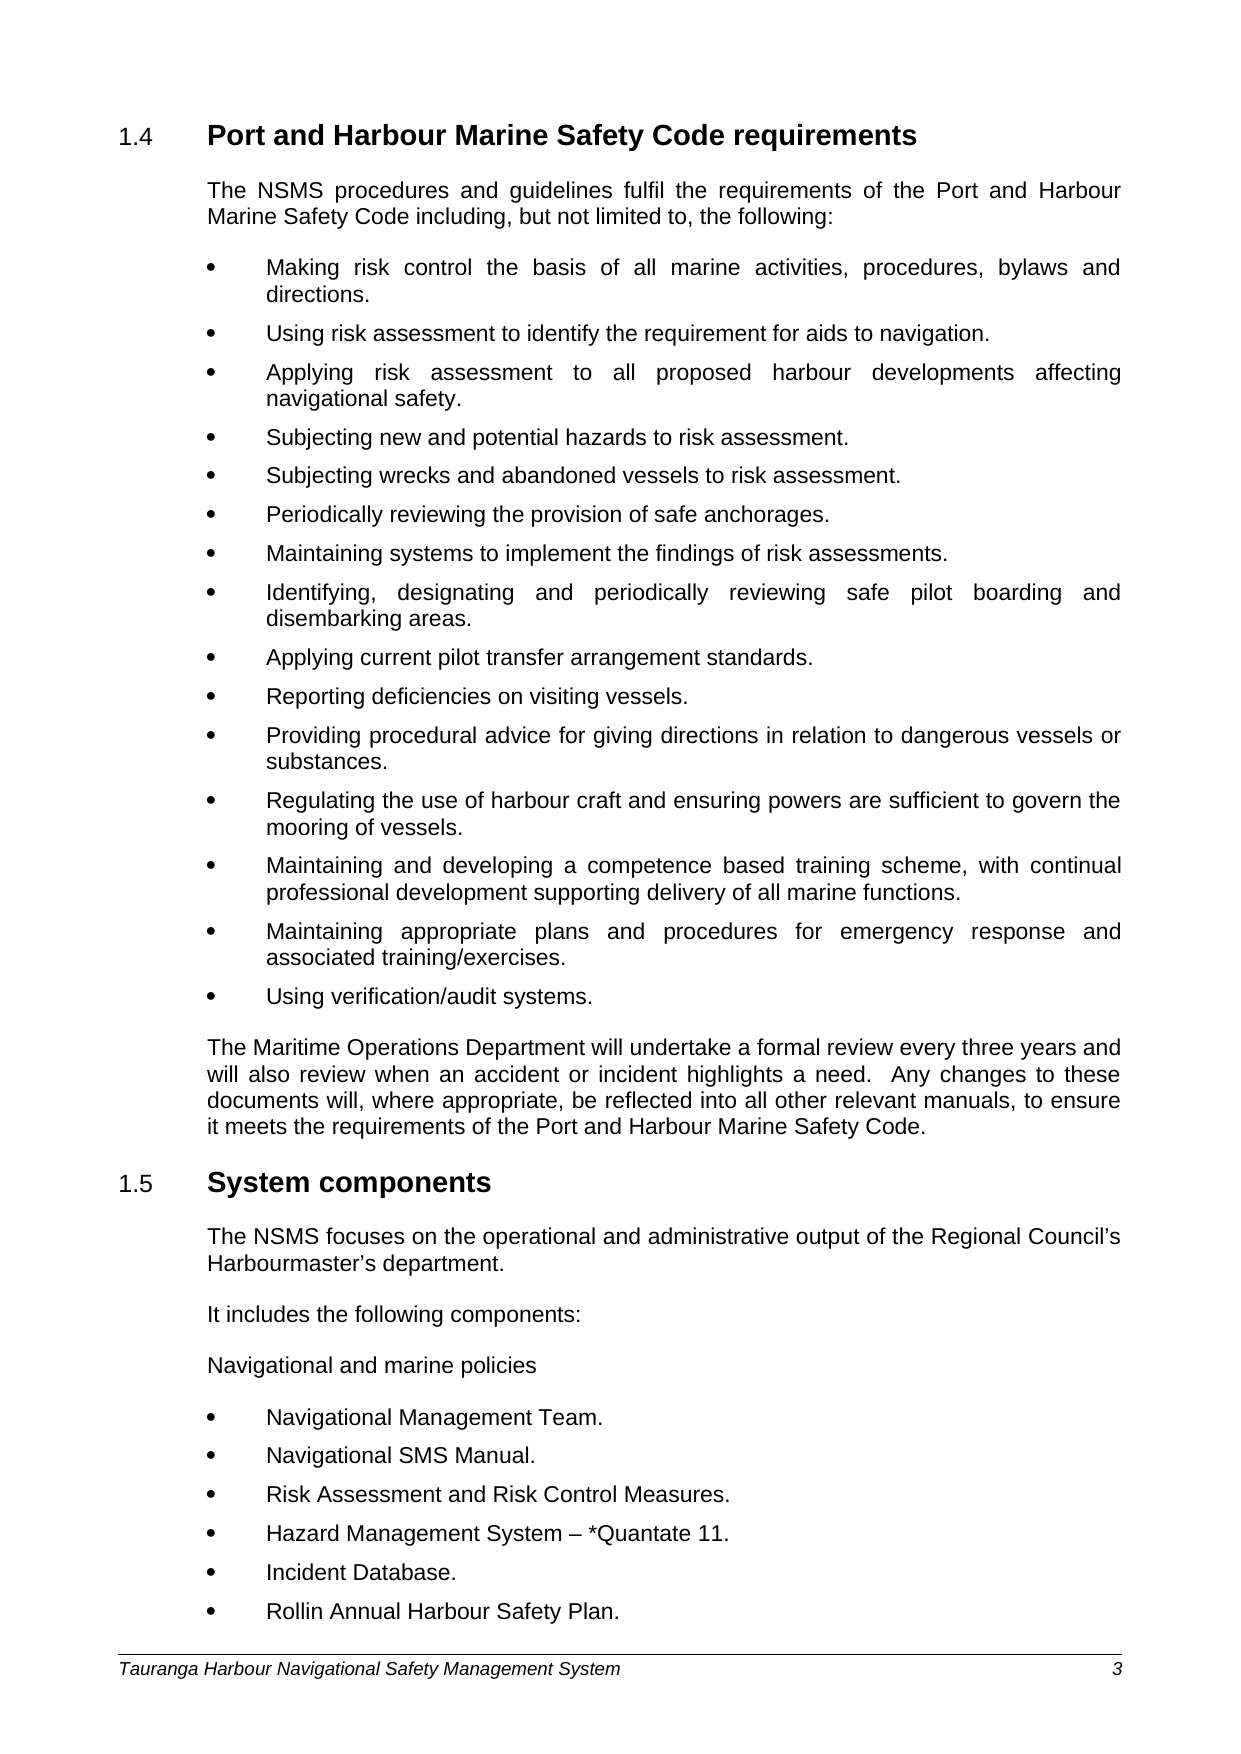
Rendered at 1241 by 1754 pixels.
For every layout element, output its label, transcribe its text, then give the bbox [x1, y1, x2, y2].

list Reporting deficiencies on visiting vessels. [207, 683, 1122, 709]
text It includes the following components: [207, 1301, 1122, 1327]
list Navigational SMS Manual. [207, 1442, 1122, 1469]
text The Maritime Operations Department will undertake a formal review every three years and will also review when an accident or incident highlights a need. Any changes to these documents will, where appropriate, be reflected into all other relevant manuals, to ensure it meets the requirements of the Port and Harbour Marine Safety Code. [207, 1034, 1122, 1139]
list Maintaining systems to implement the findings of risk assessments. [207, 540, 1122, 567]
list Hazard Management System – *Quantate 11. [207, 1520, 1122, 1546]
list Risk Assessment and Risk Control Measures. [207, 1481, 1122, 1508]
list Subjecting new and potential hazards to risk assessment. [207, 424, 1122, 450]
list Navigational Management Team. [207, 1403, 1122, 1430]
list Using risk assessment to identify the requirement for aids to navigation. [207, 319, 1122, 346]
list Maintaining and developing a competence based training scheme, with continual professional development supporting delivery of all marine functions. [207, 852, 1122, 905]
list Making risk control the basis of all marine activities, procedures, bylaws and directions. [207, 254, 1122, 307]
list Incident Database. [207, 1559, 1122, 1585]
list Maintaining appropriate plans and procedures for emergency response and associated training/exercises. [207, 918, 1122, 970]
text Port and Harbour Marine Safety Code requirements [118, 118, 1122, 152]
list Applying current pilot transfer arrangement standards. [207, 644, 1122, 671]
text System components [118, 1164, 1122, 1198]
list Using verification/audit systems. [207, 983, 1122, 1009]
text The NSMS procedures and guidelines fulfil the requirements of the Port and Harbour Marine Safety Code including, but not limited to, the following: [207, 177, 1122, 229]
list Rollin Annual Harbour Safety Plan. [207, 1598, 1122, 1624]
text The NSMS focuses on the operational and administrative output of the Regional Council’s Harbourmaster’s department. [207, 1223, 1122, 1276]
list Periodically reviewing the provision of safe anchorages. [207, 501, 1122, 528]
list Regulating the use of harbour craft and ensuring powers are sufficient to govern the mooring of vessels. [207, 787, 1122, 840]
list Applying risk assessment to all proposed harbour developments affecting navigational safety. [207, 358, 1122, 411]
list Subjecting wrecks and abandoned vessels to risk assessment. [207, 462, 1122, 489]
text Navigational and marine policies [207, 1352, 1122, 1378]
list Providing procedural advice for giving directions in relation to dangerous vessels or substances. [207, 722, 1122, 775]
list Identifying, designating and periodically reviewing safe pilot boarding and disembarking areas. [207, 579, 1122, 632]
